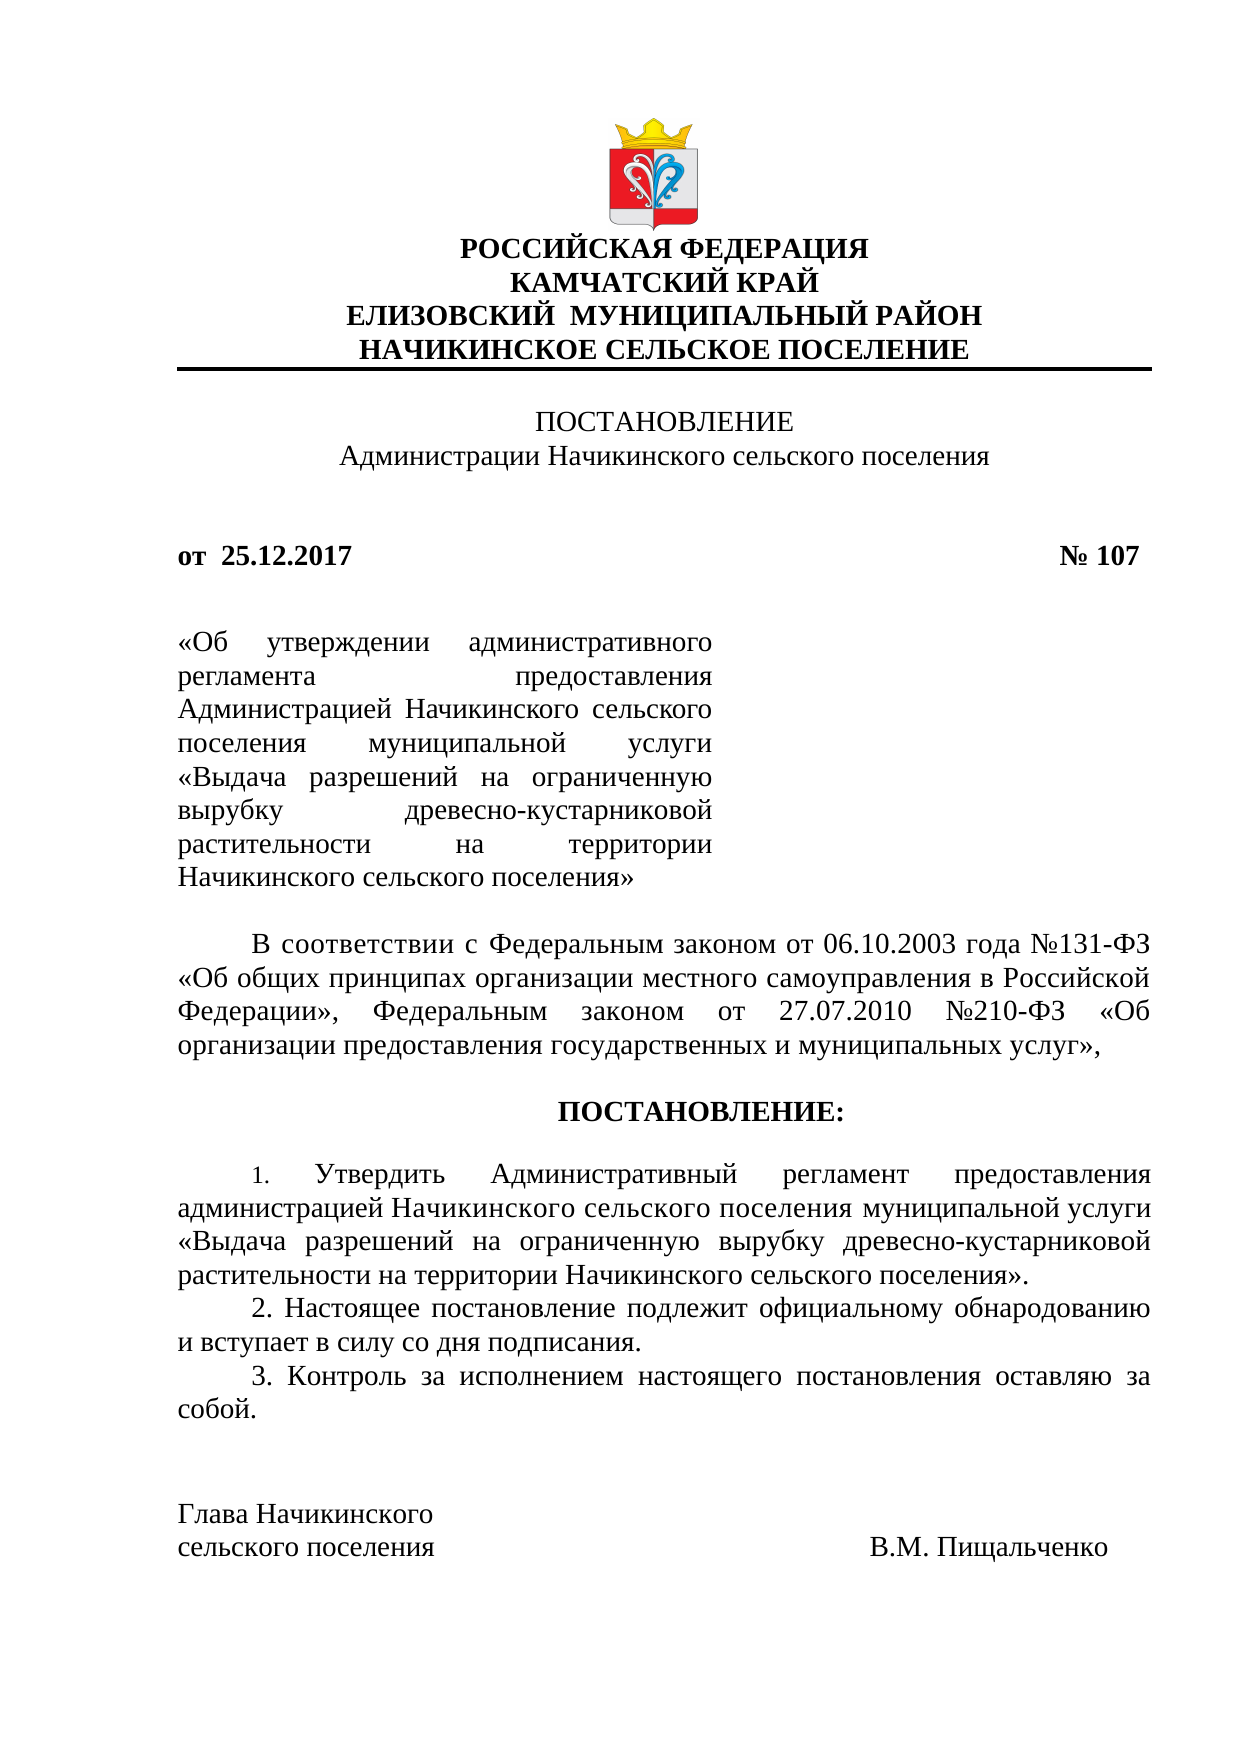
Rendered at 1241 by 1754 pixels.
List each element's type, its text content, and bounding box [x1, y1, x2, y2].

text 3. Контроль за исполнением настоящего постановления оставляю за собой. [177, 1358, 1152, 1425]
text 2. Настоящее постановление подлежит официальному обнародованию и вступает в силу со дня подписания. [177, 1291, 1152, 1358]
text НАЧИКИНСКОЕ СЕЛЬСКОЕ ПОСЕЛЕНИЕ [177, 332, 1152, 367]
text 1. Утвердить Административный регламент предоставления администрацией Начикинского сельского поселения муниципальной услуги «Выдача разрешений на ограниченную вырубку древесно-кустарниковой растительности на территории Начикинского сельского поселения». [177, 1156, 1152, 1291]
table_header «Об утверждении административного регламента предоставления Администрацией Начикинского сельского поселения муниципальной услуги «Выдача разрешений на ограниченную вырубку древесно-кустарниковой растительности на территории Начикинского сельского поселения» [166, 625, 724, 893]
text ПОСТАНОВЛЕНИЕ: [177, 1094, 1152, 1128]
title РОССИЙСКАЯ ФЕДЕРАЦИЯ [177, 231, 1152, 265]
text КАМЧАТСКИЙ КРАЙ [177, 265, 1152, 298]
text ПОСТАНОВЛЕНИЕ [177, 404, 1152, 438]
text Глава Начикинского [177, 1492, 1152, 1529]
text ЕЛИЗОВСКИЙ МУНИЦИПАЛЬНЫЙ РАЙОН [177, 298, 1152, 332]
picture [608, 118, 700, 231]
text сельского поселения В.М. Пищальченко [177, 1529, 1152, 1563]
text от 25.12.2017 № 107 [177, 538, 1152, 572]
text Администрации Начикинского сельского поселения [177, 438, 1152, 471]
text В соответствии с Федеральным законом от 06.10.2003 года №131-ФЗ «Об общих принципах организации местного самоуправления в Российской Федерации», Федеральным законом от 27.07.2010 №210-ФЗ «Об организации предоставления государственных и муниципальных услуг», [177, 926, 1152, 1061]
